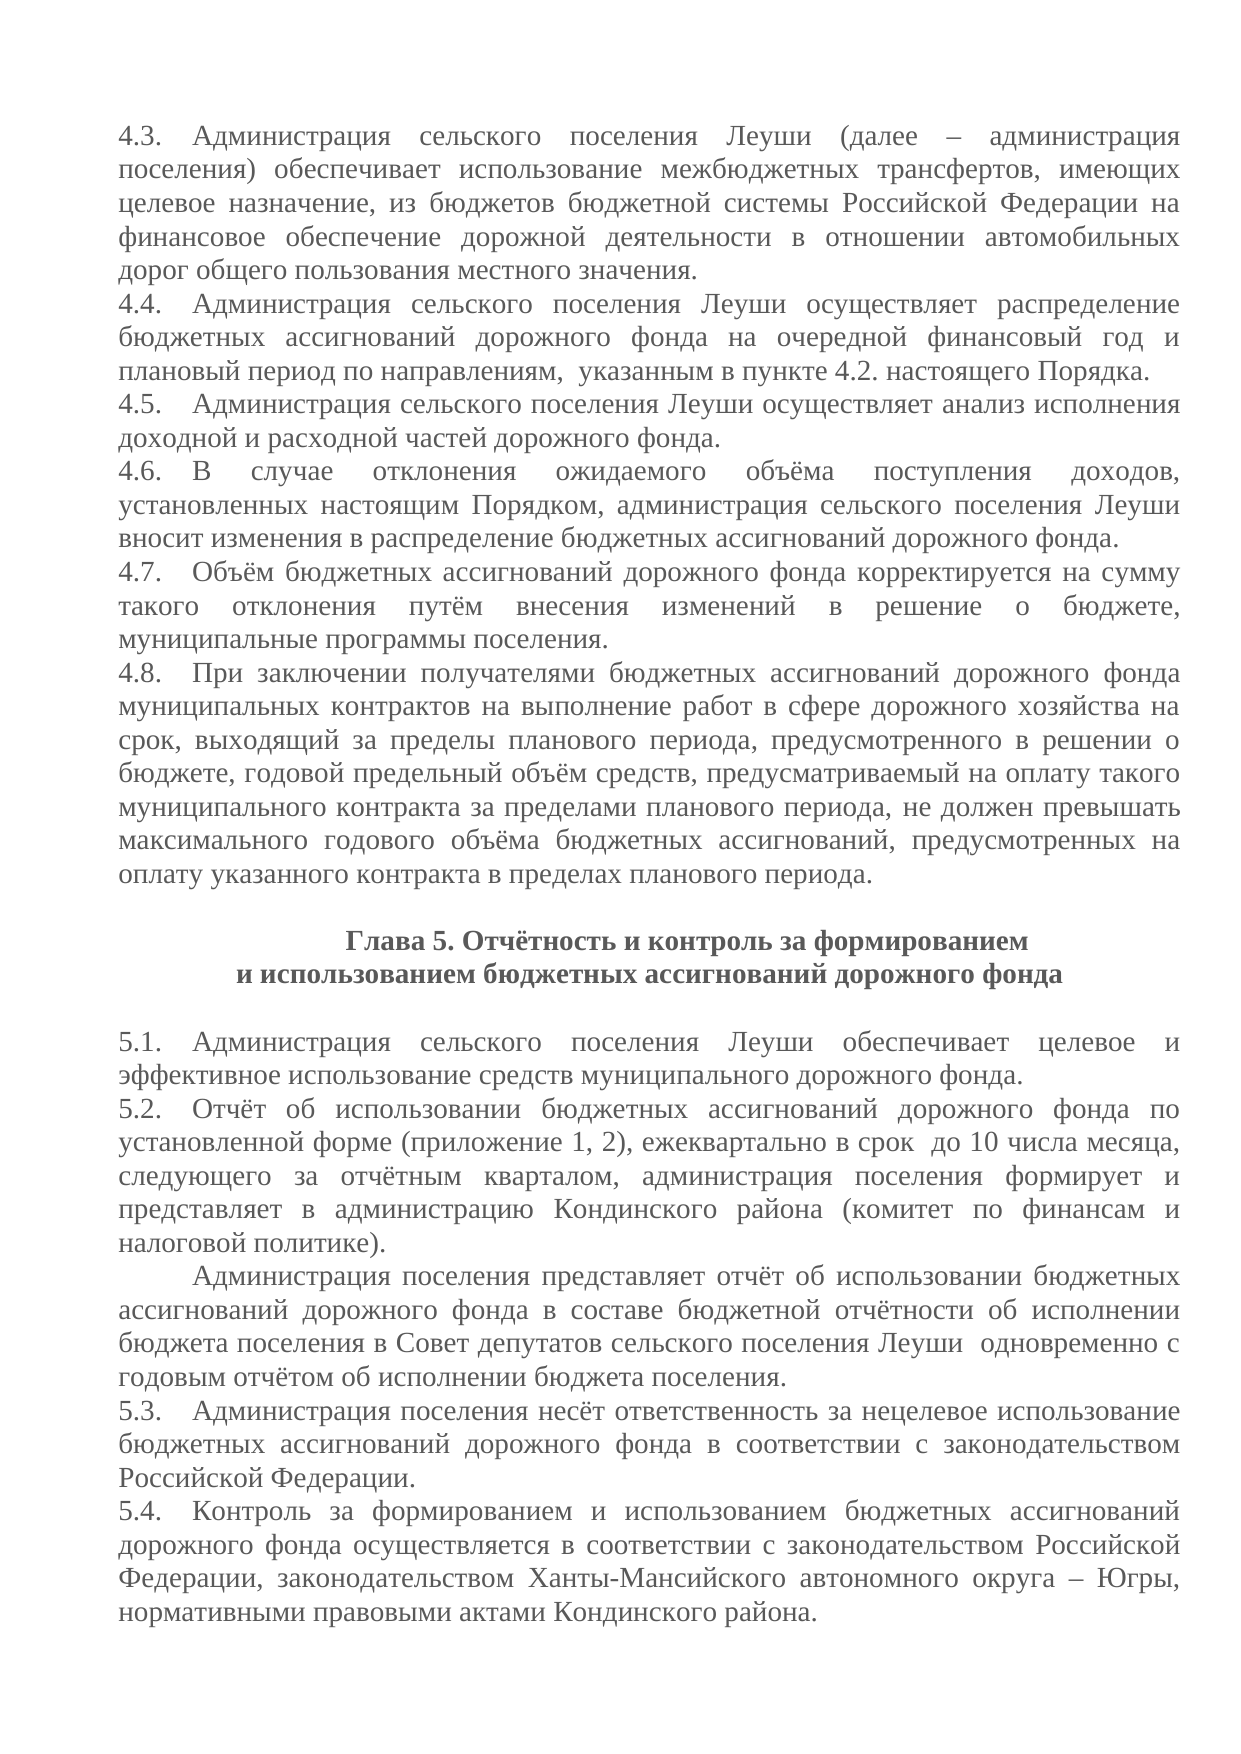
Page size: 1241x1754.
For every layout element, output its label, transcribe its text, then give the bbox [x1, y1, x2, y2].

text и использованием бюджетных ассигнований дорожного фонда [118, 957, 1181, 990]
list В случае отклонения ожидаемого объёма поступления доходов, установленных настоящим Порядком, администрация сельского поселения Леуши вносит изменения в распределение бюджетных ассигнований дорожного фонда. [118, 453, 1181, 554]
list Объём бюджетных ассигнований дорожного фонда корректируется на сумму такого отклонения путём внесения изменений в решение о бюджете, муниципальные программы поселения. [118, 554, 1181, 655]
list Администрация сельского поселения Леуши (далее – администрация поселения) обеспечивает использование межбюджетных трансфертов, имеющих целевое назначение, из бюджетов бюджетной системы Российской Федерации на финансовое обеспечение дорожной деятельности в отношении автомобильных дорог общего пользования местного значения. [118, 118, 1181, 286]
list Администрация поселения несёт ответственность за нецелевое использование бюджетных ассигнований дорожного фонда в соответствии с законодательством Российской Федерации. [118, 1393, 1181, 1493]
list Администрация сельского поселения Леуши осуществляет распределение бюджетных ассигнований дорожного фонда на очередной финансовый год и плановый период по направлениям, указанным в пункте 4.2. настоящего Порядка. [118, 286, 1181, 386]
text Администрация поселения представляет отчёт об использовании бюджетных ассигнований дорожного фонда в составе бюджетной отчётности об исполнении бюджета поселения в Совет депутатов сельского поселения Леуши одновременно с годовым отчётом об исполнении бюджета поселения. [118, 1258, 1181, 1393]
list Отчёт об использовании бюджетных ассигнований дорожного фонда по установленной форме (приложение 1, 2), ежеквартально в срок до 10 числа месяца, следующего за отчётным кварталом, администрация поселения формирует и представляет в администрацию Кондинского района (комитет по финансам и налоговой политике). [118, 1091, 1181, 1258]
list Глава 5. Отчётность и контроль за формированием [193, 923, 1181, 957]
list Контроль за формированием и использованием бюджетных ассигнований дорожного фонда осуществляется в соответствии с законодательством Российской Федерации, законодательством Ханты-Мансийского автономного округа – Югры, нормативными правовыми актами Кондинского района. [118, 1493, 1181, 1627]
list Администрация сельского поселения Леуши осуществляет анализ исполнения доходной и расходной частей дорожного фонда. [118, 386, 1181, 453]
list Администрация сельского поселения Леуши обеспечивает целевое и эффективное использование средств муниципального дорожного фонда. [118, 1024, 1181, 1091]
list При заключении получателями бюджетных ассигнований дорожного фонда муниципальных контрактов на выполнение работ в сфере дорожного хозяйства на срок, выходящий за пределы планового периода, предусмотренного в решении о бюджете, годовой предельный объём средств, предусматриваемый на оплату такого муниципального контракта за пределами планового периода, не должен превышать максимального годового объёма бюджетных ассигнований, предусмотренных на оплату указанного контракта в пределах планового периода. [118, 655, 1181, 889]
